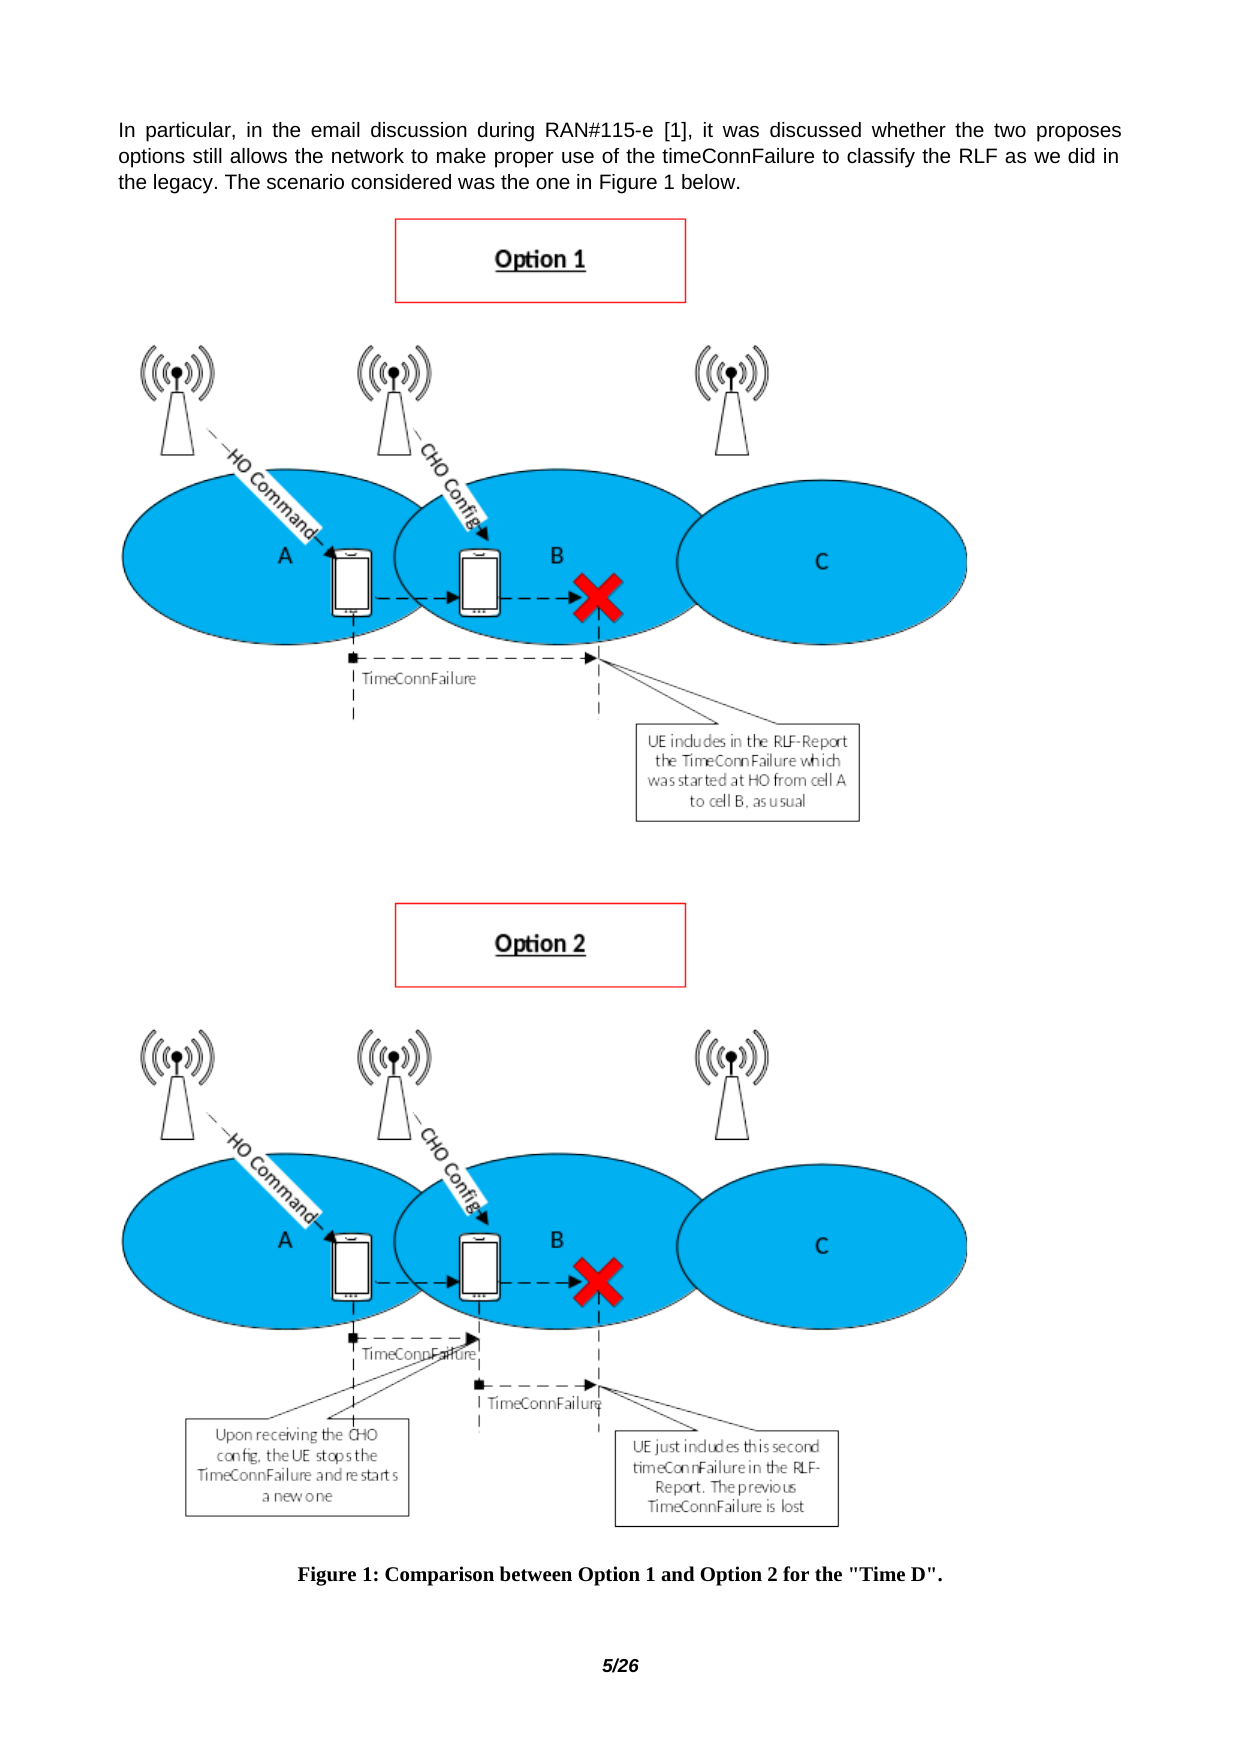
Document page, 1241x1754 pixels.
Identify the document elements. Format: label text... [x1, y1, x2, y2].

text In particular, in the email discussion during RAN#115-e [1], it was discussed whether the two proposes options still allows the network to make proper use of the timeConnFailure to classify the RLF as we did in the legacy. The scenario considered was the one in Figure 1 below. [118, 118, 1122, 194]
text Figure 1: Comparison between Option 1 and Option 2 for the "Time D". [118, 1562, 1122, 1586]
